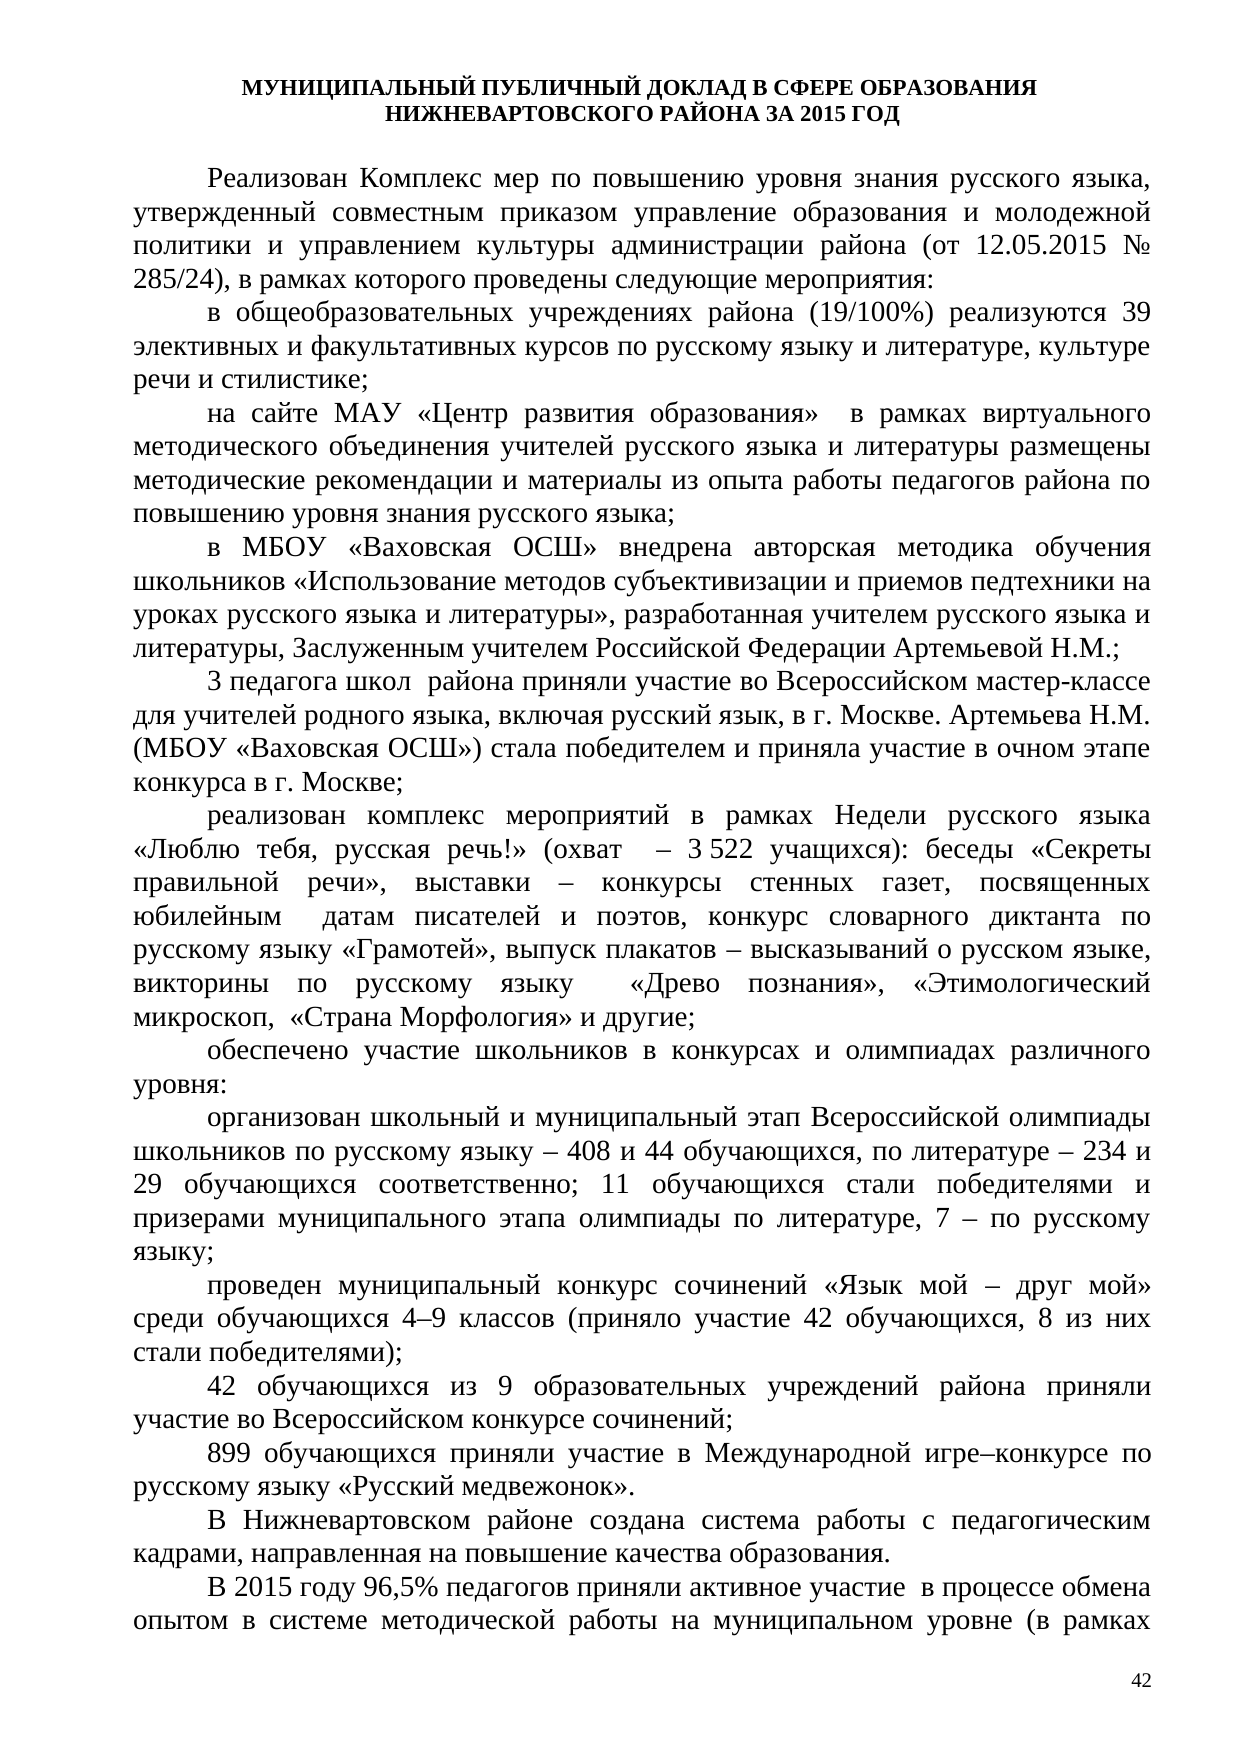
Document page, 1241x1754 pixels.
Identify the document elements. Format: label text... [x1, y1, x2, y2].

text в МБОУ «Ваховская ОСШ» внедрена авторская методика обучения школьников «Использование методов субъективизации и приемов педтехники на уроках русского языка и литературы», разработанная учителем русского языка и литературы, Заслуженным учителем Российской Федерации Артемьевой Н.М.; [133, 529, 1152, 663]
text обеспечено участие школьников в конкурсах и олимпиадах различного уровня: [133, 1032, 1152, 1099]
text организован школьный и муниципальный этап Всероссийской олимпиады школьников по русскому языку – 408 и 44 обучающихся, по литературе – 234 и 29 обучающихся соответственно; 11 обучающихся стали победителями и призерами муниципального этапа олимпиады по литературе, 7 – по русскому языку; [133, 1099, 1152, 1267]
text Реализован Комплекс мер по повышению уровня знания русского языка, утвержденный совместным приказом управление образования и молодежной политики и управлением культуры администрации района (от 12.05.2015 № 285/24), в рамках которого проведены следующие мероприятия: [133, 160, 1152, 294]
text 899 обучающихся приняли участие в Международной игре–конкурсе по русскому языку «Русский медвежонок». [133, 1435, 1152, 1502]
text 42 обучающихся из 9 образовательных учреждений района приняли участие во Всероссийском конкурсе сочинений; [133, 1368, 1152, 1435]
text на сайте МАУ «Центр развития образования» в рамках виртуального методического объединения учителей русского языка и литературы размещены методические рекомендации и материалы из опыта работы педагогов района по повышению уровня знания русского языка; [133, 395, 1152, 529]
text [133, 1569, 1152, 1636]
text в общеобразовательных учреждениях района (19/100%) реализуются 39 элективных и факультативных курсов по русскому языку и литературе, культуре речи и стилистике; [133, 294, 1152, 395]
text 3 педагога школ района приняли участие во Всероссийском мастер-классе для учителей родного языка, включая русский язык, в г. Москве. Артемьева Н.М. (МБОУ «Ваховская ОСШ») стала победителем и приняла участие в очном этапе конкурса в г. Москве; [133, 663, 1152, 797]
text реализован комплекс мероприятий в рамках Недели русского языка «Люблю тебя, русская речь!» (охват – 3 522 учащихся): беседы «Секреты правильной речи», выставки – конкурсы стенных газет, посвященных юбилейным датам писателей и поэтов, конкурс словарного диктанта по русскому языку «Грамотей», выпуск плакатов – высказываний о русском языке, викторины по русскому языку «Древо познания», «Этимологический микроскоп, «Страна Морфология» и другие; [133, 797, 1152, 1032]
text В Нижневартовском районе создана система работы с педагогическим кадрами, направленная на повышение качества образования. [133, 1502, 1152, 1569]
text проведен муниципальный конкурс сочинений «Язык мой – друг мой» среди обучающихся 4–9 классов (приняло участие 42 обучающихся, 8 из них стали победителями); [133, 1267, 1152, 1368]
